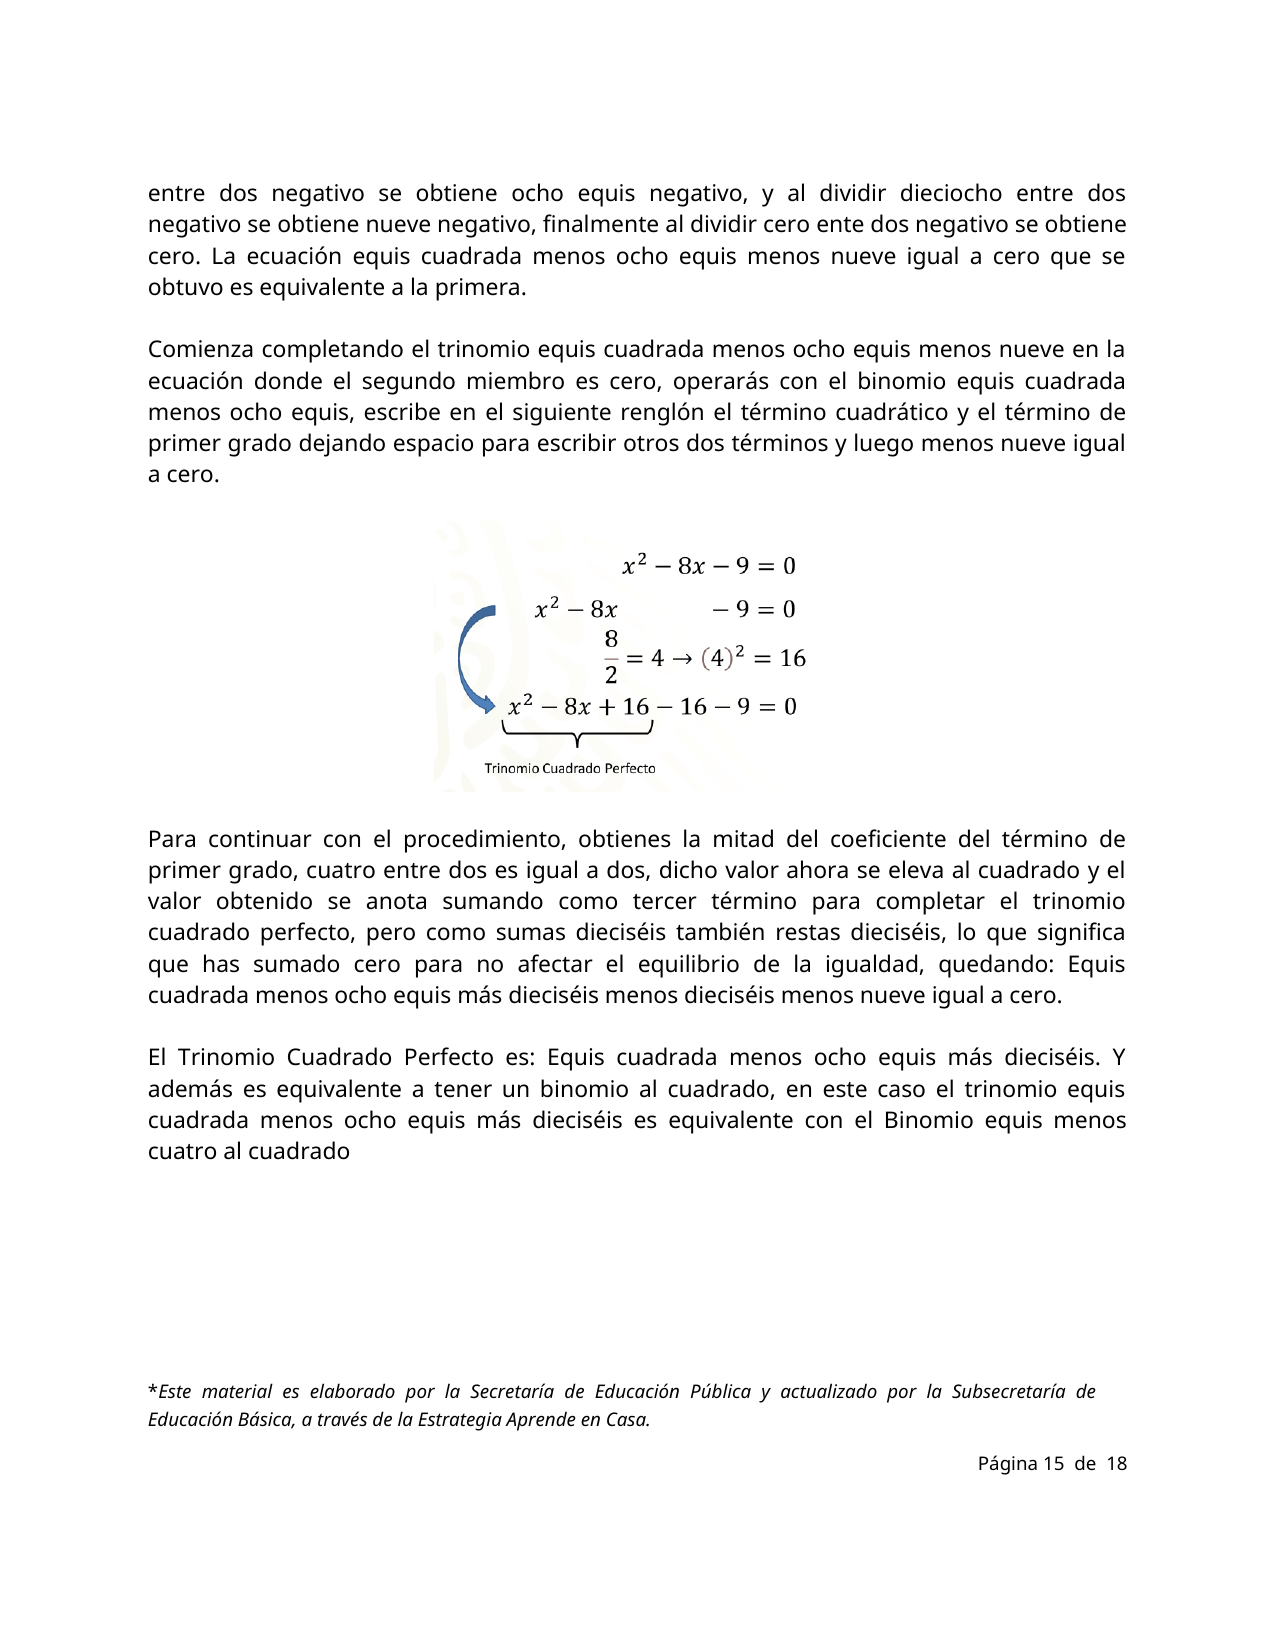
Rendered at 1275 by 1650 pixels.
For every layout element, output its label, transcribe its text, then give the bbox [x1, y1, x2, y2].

text El Trinomio Cuadrado Perfecto es: Equis cuadrada menos ocho equis más dieciséis. Y además es equivalente a tener un binomio al cuadrado, en este caso el trinomio equis cuadrada menos ocho equis más dieciséis es equivalente con el Binomio equis menos cuatro al cuadrado [148, 1041, 1127, 1166]
text Para continuar con el procedimiento, obtienes la mitad del coeficiente del término de primer grado, cuatro entre dos es igual a dos, dicho valor ahora se eleva al cuadrado y el valor obtenido se anota sumando como tercer término para completar el trinomio cuadrado perfecto, pero como sumas dieciséis también restas dieciséis, lo que significa que has sumado cero para no afectar el equilibrio de la igualdad, quedando: Equis cuadrada menos ocho equis más dieciséis menos dieciséis menos nueve igual a cero. [148, 822, 1127, 1010]
text Comienza completando el trinomio equis cuadrada menos ocho equis menos nueve en la ecuación donde el segundo miembro es cero, operarás con el binomio equis cuadrada menos ocho equis, escribe en el siguiente renglón el término cuadrático y el término de primer grado dejando espacio para escribir otros dos términos y luego menos nueve igual a cero. [148, 333, 1127, 490]
picture [433, 521, 842, 792]
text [148, 177, 1127, 302]
